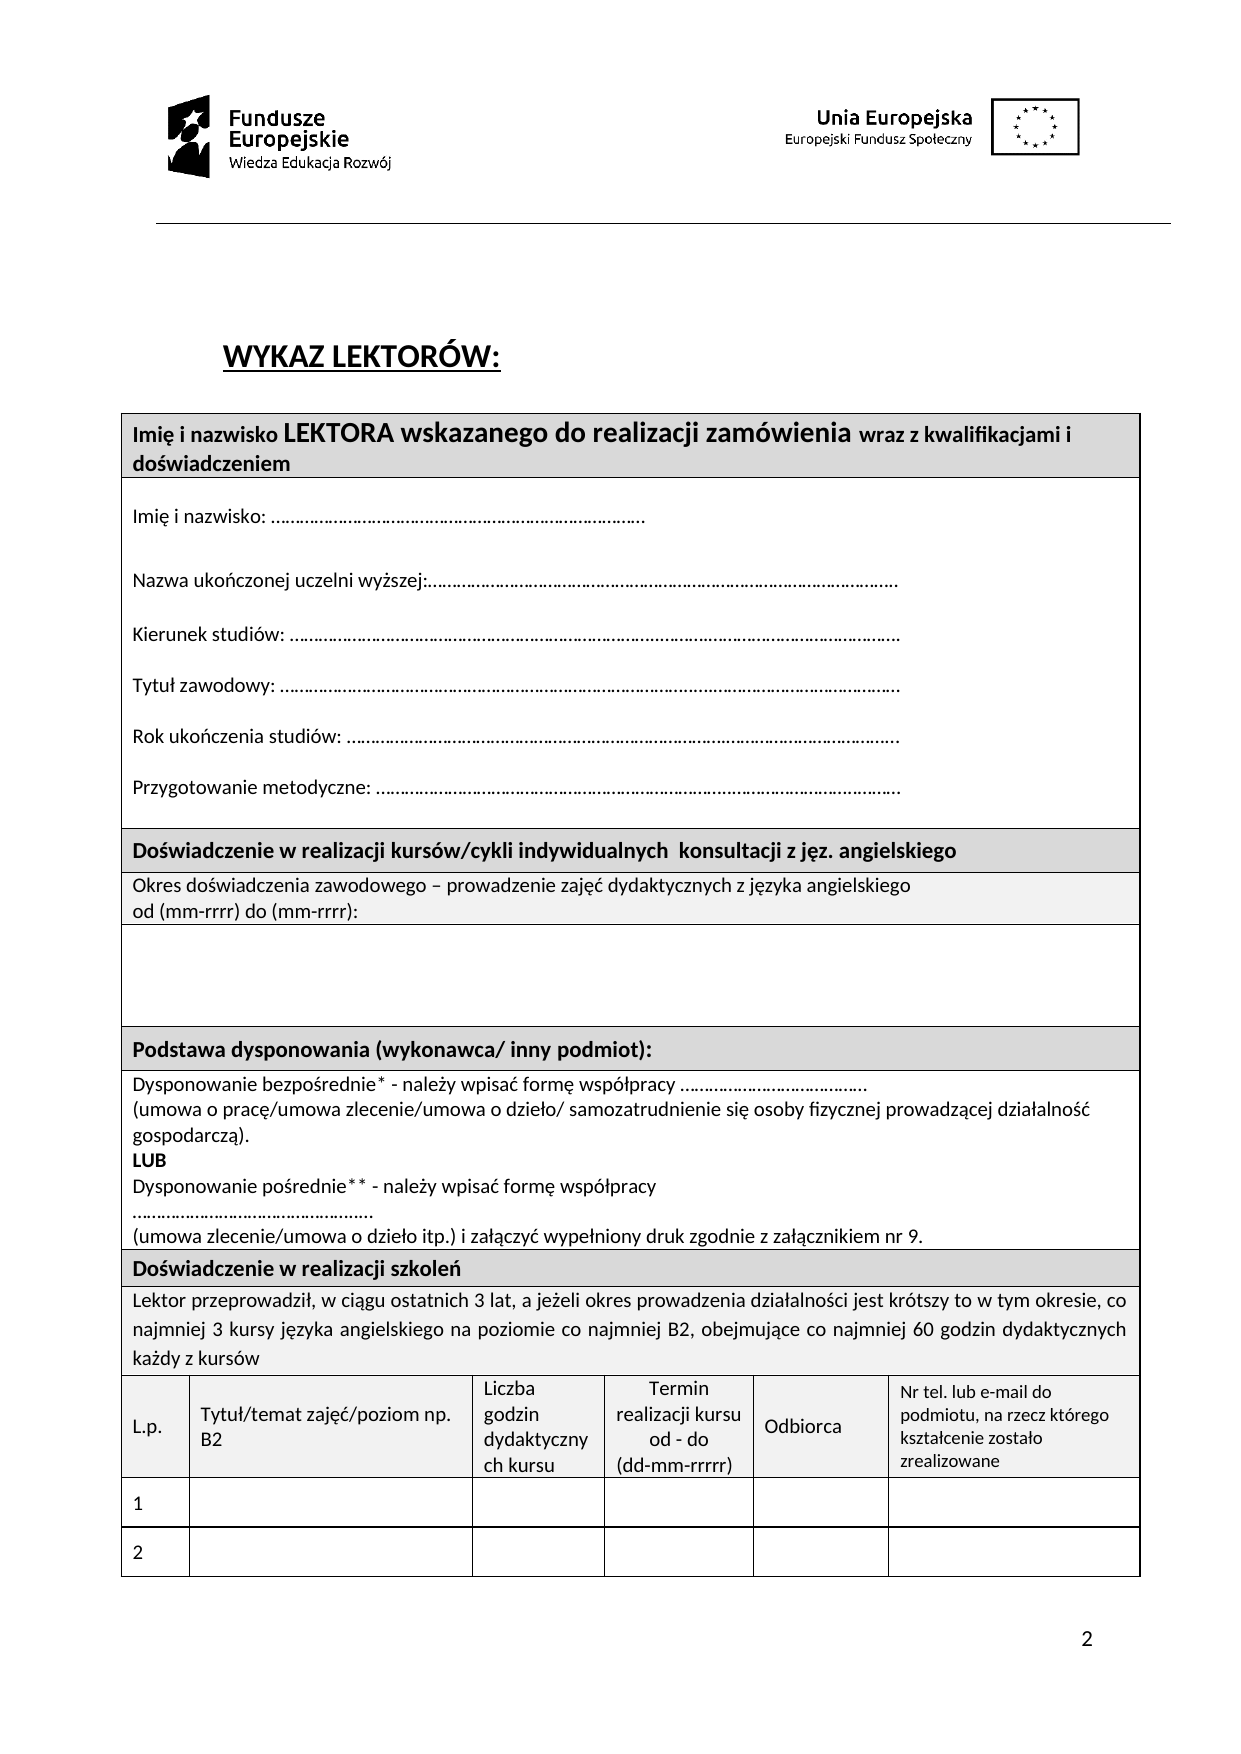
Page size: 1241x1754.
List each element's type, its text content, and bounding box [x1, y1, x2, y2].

table_cell [473, 1528, 604, 1576]
table_cell Dysponowanie bezpośrednie* - należy wpisać formę współpracy ………………………………… (umowa o pracę/umowa zlecenie/umowa o dzieło/ samozatrudnienie się osoby fizycznej prowadzącej działalność gospodarczą). LUB Dysponowanie pośrednie** - należy wpisać formę współpracy ………………………………………..… (umowa zlecenie/umowa o dzieło itp.) i załączyć wypełniony druk zgodnie z załącznikiem nr 9. [122, 1071, 1139, 1249]
table_cell Imię i nazwisko: …………………………………………………………………… Nazwa ukończonej uczelni wyższej:…………………………………………………………………………………….. Kierunek studiów: …………………………………………………………………..……….…………………………………. Tytuł zawodowy: …………………………………………………………………………..….………………………………… Rok ukończenia studiów: …………………………………………………………………….……………………………... Przygotowanie metodyczne: ………………………………………………………………..……………………..……… [122, 478, 1139, 828]
list WYKAZ LEKTORÓW: [223, 335, 1093, 376]
table_cell Liczba godzin dydaktycznych kursu [473, 1376, 604, 1477]
table_cell Termin realizacji kursu od - do (dd-mm-rrrrr) [605, 1376, 753, 1477]
table_cell Lektor przeprowadził, w ciągu ostatnich 3 lat, a jeżeli okres prowadzenia działalności jest krótszy to w tym okresie, co najmniej 3 kursy języka angielskiego na poziomie co najmniej B2, obejmujące co najmniej 60 godzin dydaktycznych każdy z kursów [122, 1287, 1139, 1374]
picture [147, 73, 411, 199]
table_cell [754, 1528, 888, 1576]
table_cell [754, 1478, 888, 1526]
table_cell 1 [122, 1478, 189, 1526]
table_cell [473, 1478, 604, 1526]
table_cell Okres doświadczenia zawodowego – prowadzenie zajęć dydaktycznych z języka angielskiego od (mm-rrrr) do (mm-rrrr): [122, 873, 1139, 923]
table_cell [190, 1528, 472, 1576]
table_cell [605, 1478, 753, 1526]
table_cell [122, 925, 1139, 1026]
table_cell [605, 1528, 753, 1576]
table_header Imię i nazwisko LEKTORA wskazanego do realizacji zamówienia wraz z kwalifikacjami i doświadczeniem [122, 414, 1139, 477]
table_cell Nr tel. lub e-mail do podmiotu, na rzecz którego kształcenie zostało zrealizowane [889, 1376, 1139, 1477]
table_cell [889, 1478, 1139, 1526]
table_cell Tytuł/temat zajęć/poziom np. B2 [190, 1376, 472, 1477]
table_cell Odbiorca [754, 1376, 888, 1477]
picture [767, 79, 1099, 174]
table_cell Podstawa dysponowania (wykonawca/ inny podmiot): [122, 1027, 1139, 1070]
table_cell [889, 1528, 1139, 1576]
table_cell 2 [122, 1528, 189, 1576]
table_cell L.p. [122, 1376, 189, 1477]
table_cell Doświadczenie w realizacji kursów/cykli indywidualnych konsultacji z jęz. angielskiego [122, 829, 1139, 872]
table_cell [190, 1478, 472, 1526]
table_cell Doświadczenie w realizacji szkoleń [122, 1250, 1139, 1286]
